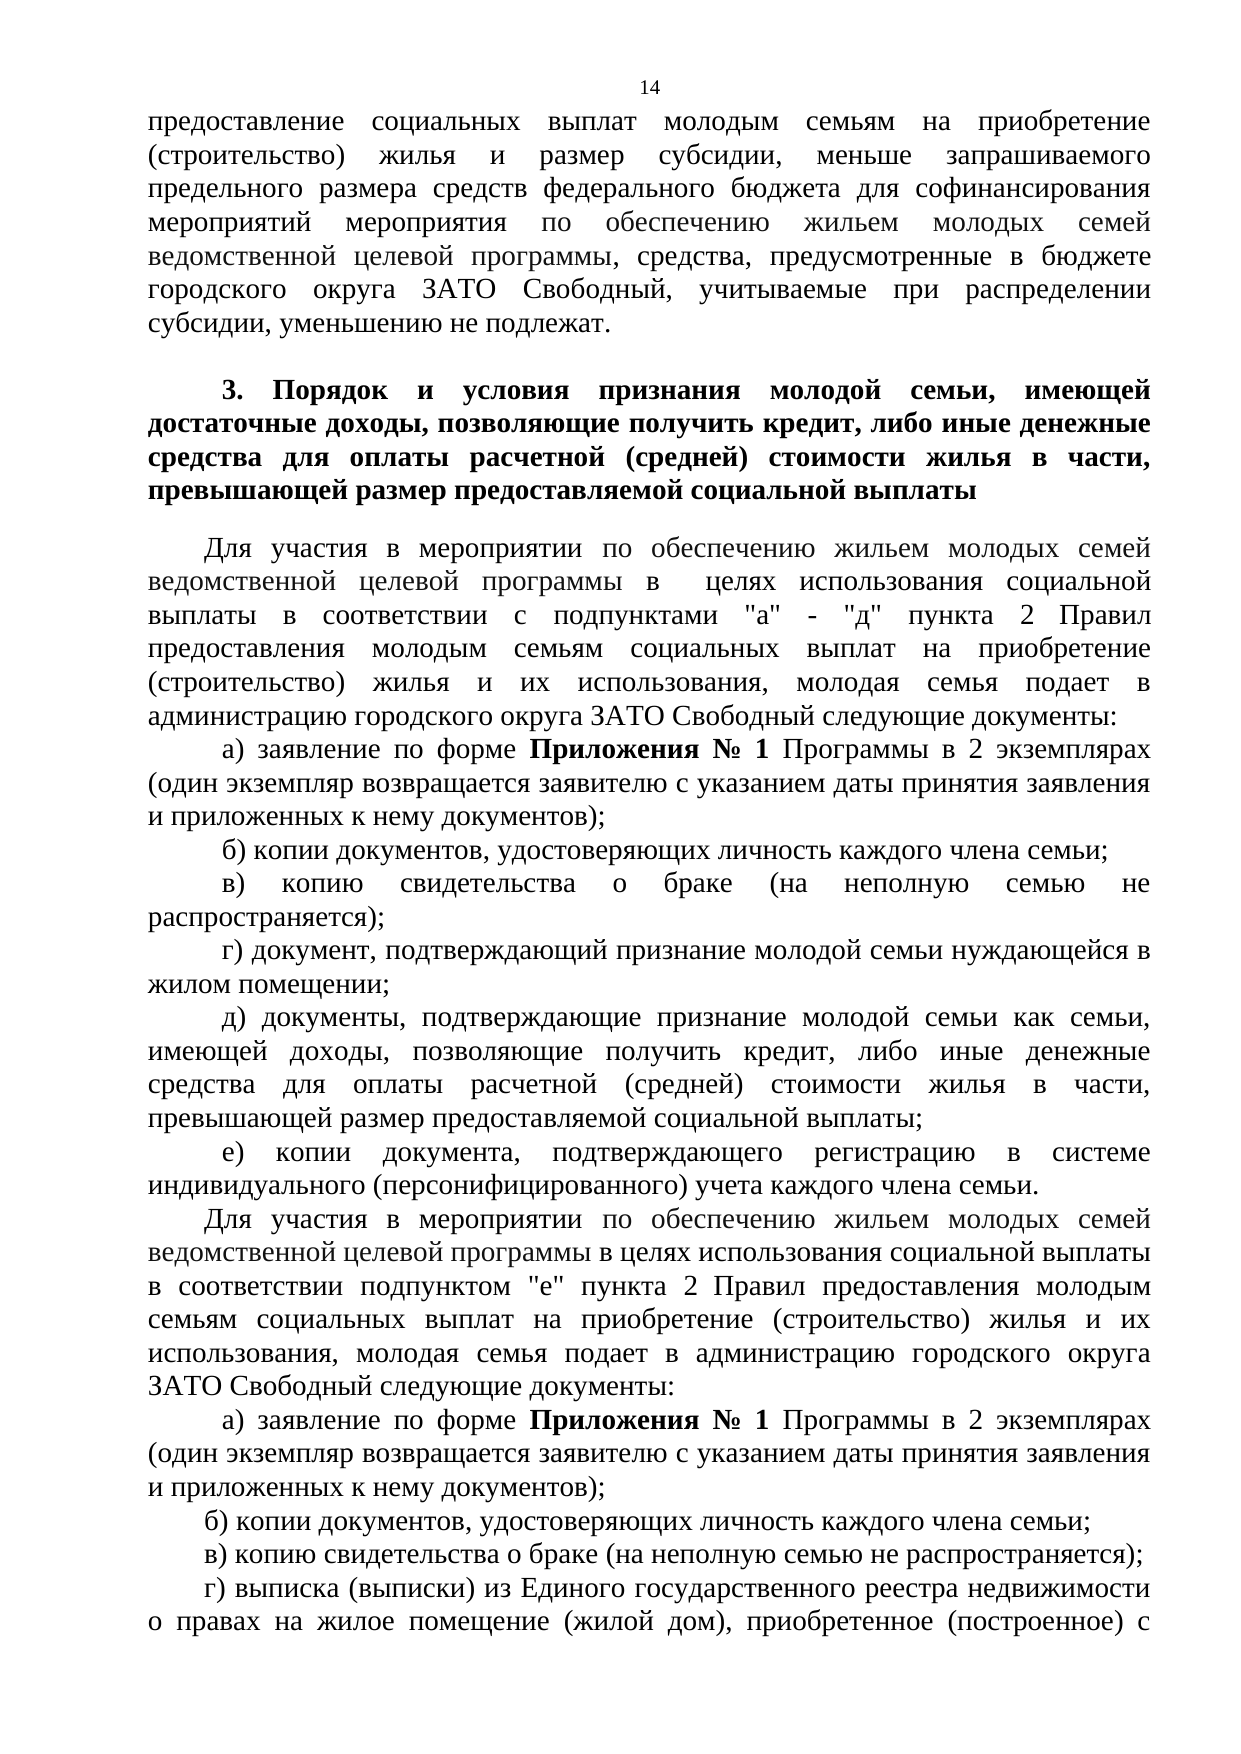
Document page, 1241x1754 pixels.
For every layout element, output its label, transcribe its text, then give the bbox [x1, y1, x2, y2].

text г) документ, подтверждающий признание молодой семьи нуждающейся в жилом помещении; [148, 932, 1152, 999]
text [148, 1570, 1152, 1637]
text д) документы, подтверждающие признание молодой семьи как семьи, имеющей доходы, позволяющие получить кредит, либо иные денежные средства для оплаты расчетной (средней) стоимости жилья в части, превышающей размер предоставляемой социальной выплаты; [148, 999, 1152, 1134]
text в) копию свидетельства о браке (на неполную семью не распространяется); [148, 1536, 1152, 1570]
text а) заявление по форме Приложения № 1 Программы в 2 экземплярах (один экземпляр возвращается заявителю с указанием даты принятия заявления и приложенных к нему документов); [148, 1402, 1152, 1503]
text Для участия в мероприятии по обеспечению жильем молодых семей ведомственной целевой программы в целях использования социальной выплаты в соответствии с подпунктами "а" - "д" пункта 2 Правил предоставления молодым семьям социальных выплат на приобретение (строительство) жилья и их использования, молодая семья подает в администрацию городского округа ЗАТО Свободный следующие документы: [148, 530, 1152, 731]
text Для участия в мероприятии по обеспечению жильем молодых семей ведомственной целевой программы в целях использования социальной выплаты в соответствии подпунктом "е" пункта 2 Правил предоставления молодым семьям социальных выплат на приобретение (строительство) жилья и их использования, молодая семья подает в администрацию городского округа ЗАТО Свободный следующие документы: [148, 1201, 1152, 1402]
text б) копии документов, удостоверяющих личность каждого члена семьи; [148, 1503, 1152, 1536]
text а) заявление по форме Приложения № 1 Программы в 2 экземплярах (один экземпляр возвращается заявителю с указанием даты принятия заявления и приложенных к нему документов); [148, 731, 1152, 832]
text 3. Порядок и условия признания молодой семьи, имеющей достаточные доходы, позволяющие получить кредит, либо иные денежные средства для оплаты расчетной (средней) стоимости жилья в части, превышающей размер предоставляемой социальной выплаты [148, 372, 1152, 506]
text е) копии документа, подтверждающего регистрацию в системе индивидуального (персонифицированного) учета каждого члена семьи. [148, 1134, 1152, 1201]
text б) копии документов, удостоверяющих личность каждого члена семьи; [148, 832, 1152, 865]
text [148, 103, 1152, 338]
text в) копию свидетельства о браке (на неполную семью не распространяется); [148, 865, 1152, 932]
